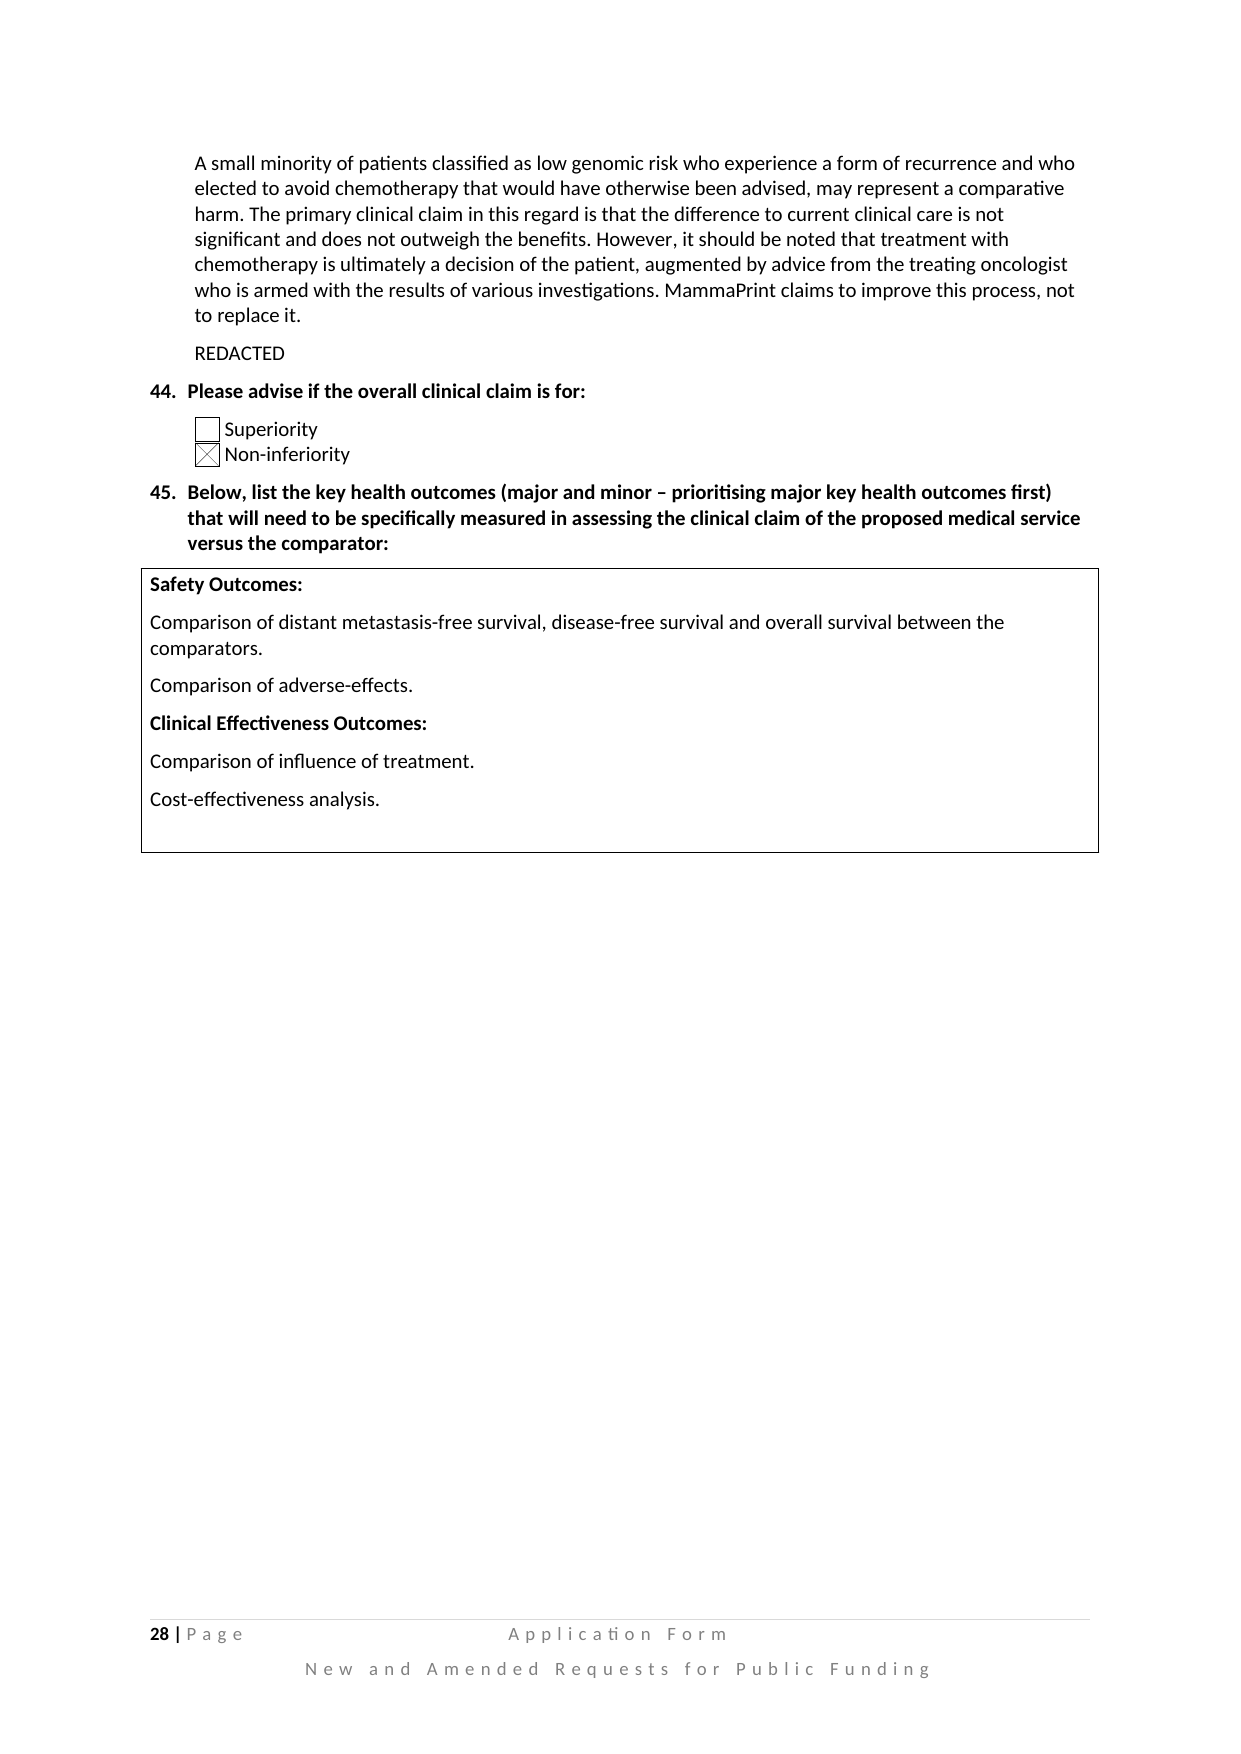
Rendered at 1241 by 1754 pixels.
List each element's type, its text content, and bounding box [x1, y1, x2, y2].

text Non-inferiority [219, 442, 1090, 467]
text Comparison of influence of treatment. [142, 745, 1098, 774]
subtitle Below, list the key health outcomes (major and minor – prioritising major key health outcomes first) that will need to be specifically measured in assessing the clinical claim of the proposed medical service versus the comparator: [150, 479, 1090, 556]
text Clinical Effectiveness Outcomes: [142, 707, 1098, 736]
subtitle Please advise if the overall clinical claim is for: [150, 378, 1090, 404]
text Comparison of adverse-effects. [142, 669, 1098, 698]
text Cost-effectiveness analysis. [142, 783, 1098, 812]
text Superiority [194, 416, 1090, 442]
text Safety Outcomes: [142, 569, 1098, 597]
text Comparison of distant metastasis-free survival, disease-free survival and overall survival between the comparators. [142, 606, 1098, 660]
text REDACTED [194, 340, 1090, 366]
text A small minority of patients classified as low genomic risk who experience a form of recurrence and who elected to avoid chemotherapy that would have otherwise been advised, may represent a comparative harm. The primary clinical claim in this regard is that the difference to current clinical care is not significant and does not outweigh the benefits. However, it should be noted that treatment with chemotherapy is ultimately a decision of the patient, augmented by advice from the treating oncologist who is armed with the results of various investigations. MammaPrint claims to improve this process, not to replace it. [194, 150, 1090, 328]
